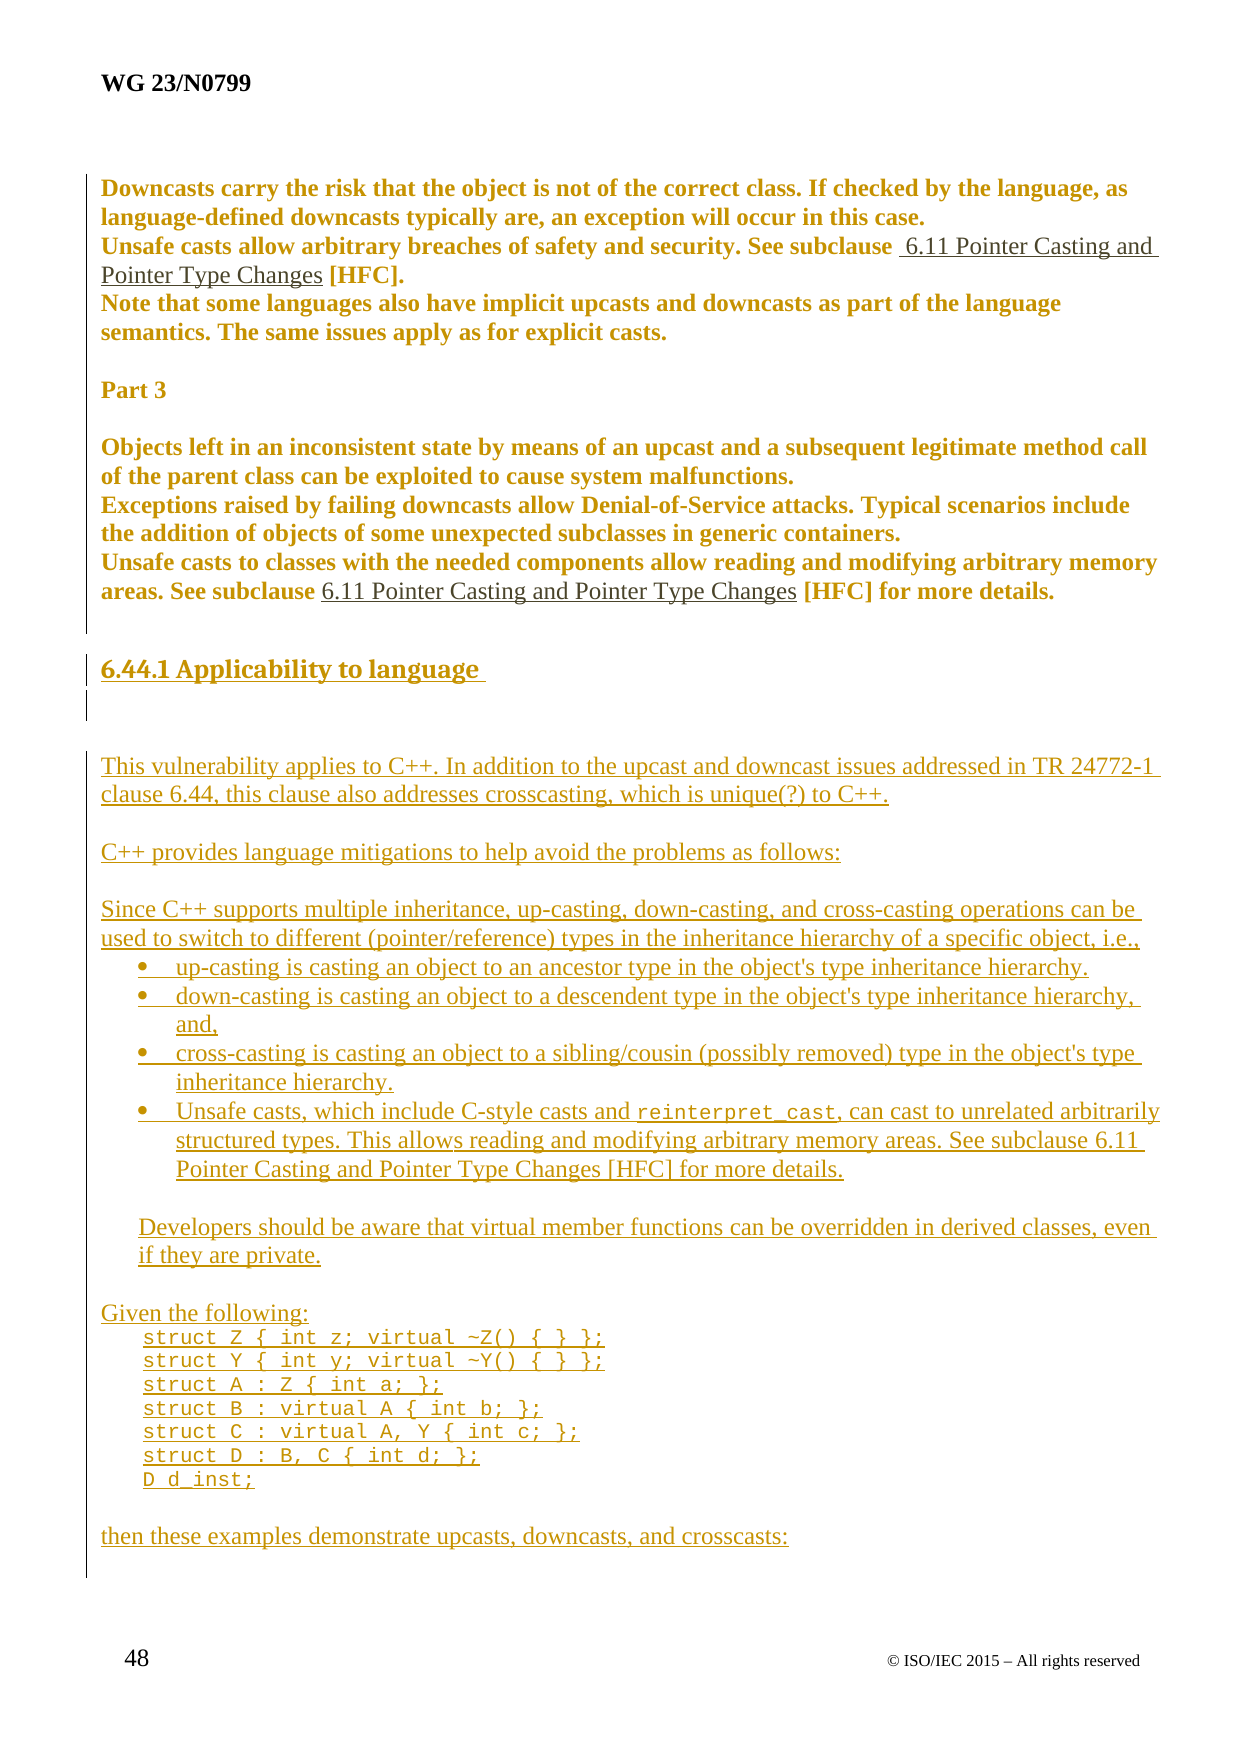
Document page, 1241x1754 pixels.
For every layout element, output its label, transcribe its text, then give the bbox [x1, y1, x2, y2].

text Unsafe casts allow arbitrary breaches of safety and security. See subclause 6.11 Pointer Casting and Pointer Type Changes [HFC]. [101, 231, 1164, 288]
text Exceptions raised by failing downcasts allow Denial-of-Service attacks. Typical scenarios include the addition of objects of some unexpected subclasses in generic containers. [101, 490, 1164, 547]
text Downcasts carry the risk that the object is not of the correct class. If checked by the language, as language-defined downcasts typically are, an exception will occur in this case. [101, 173, 1164, 231]
text Objects left in an inconsistent state by means of an upcast and a subsequent legitimate method call of the parent class can be exploited to cause system malfunctions. [101, 432, 1164, 490]
text Part 3 [101, 375, 1164, 403]
text Note that some languages also have implicit upcasts and downcasts as part of the language semantics. The same issues apply as for explicit casts. [101, 288, 1164, 346]
text Unsafe casts to classes with the needed components allow reading and modifying arbitrary memory areas. See subclause 6.11 Pointer Casting and Pointer Type Changes [HFC] for more details. [101, 547, 1164, 605]
